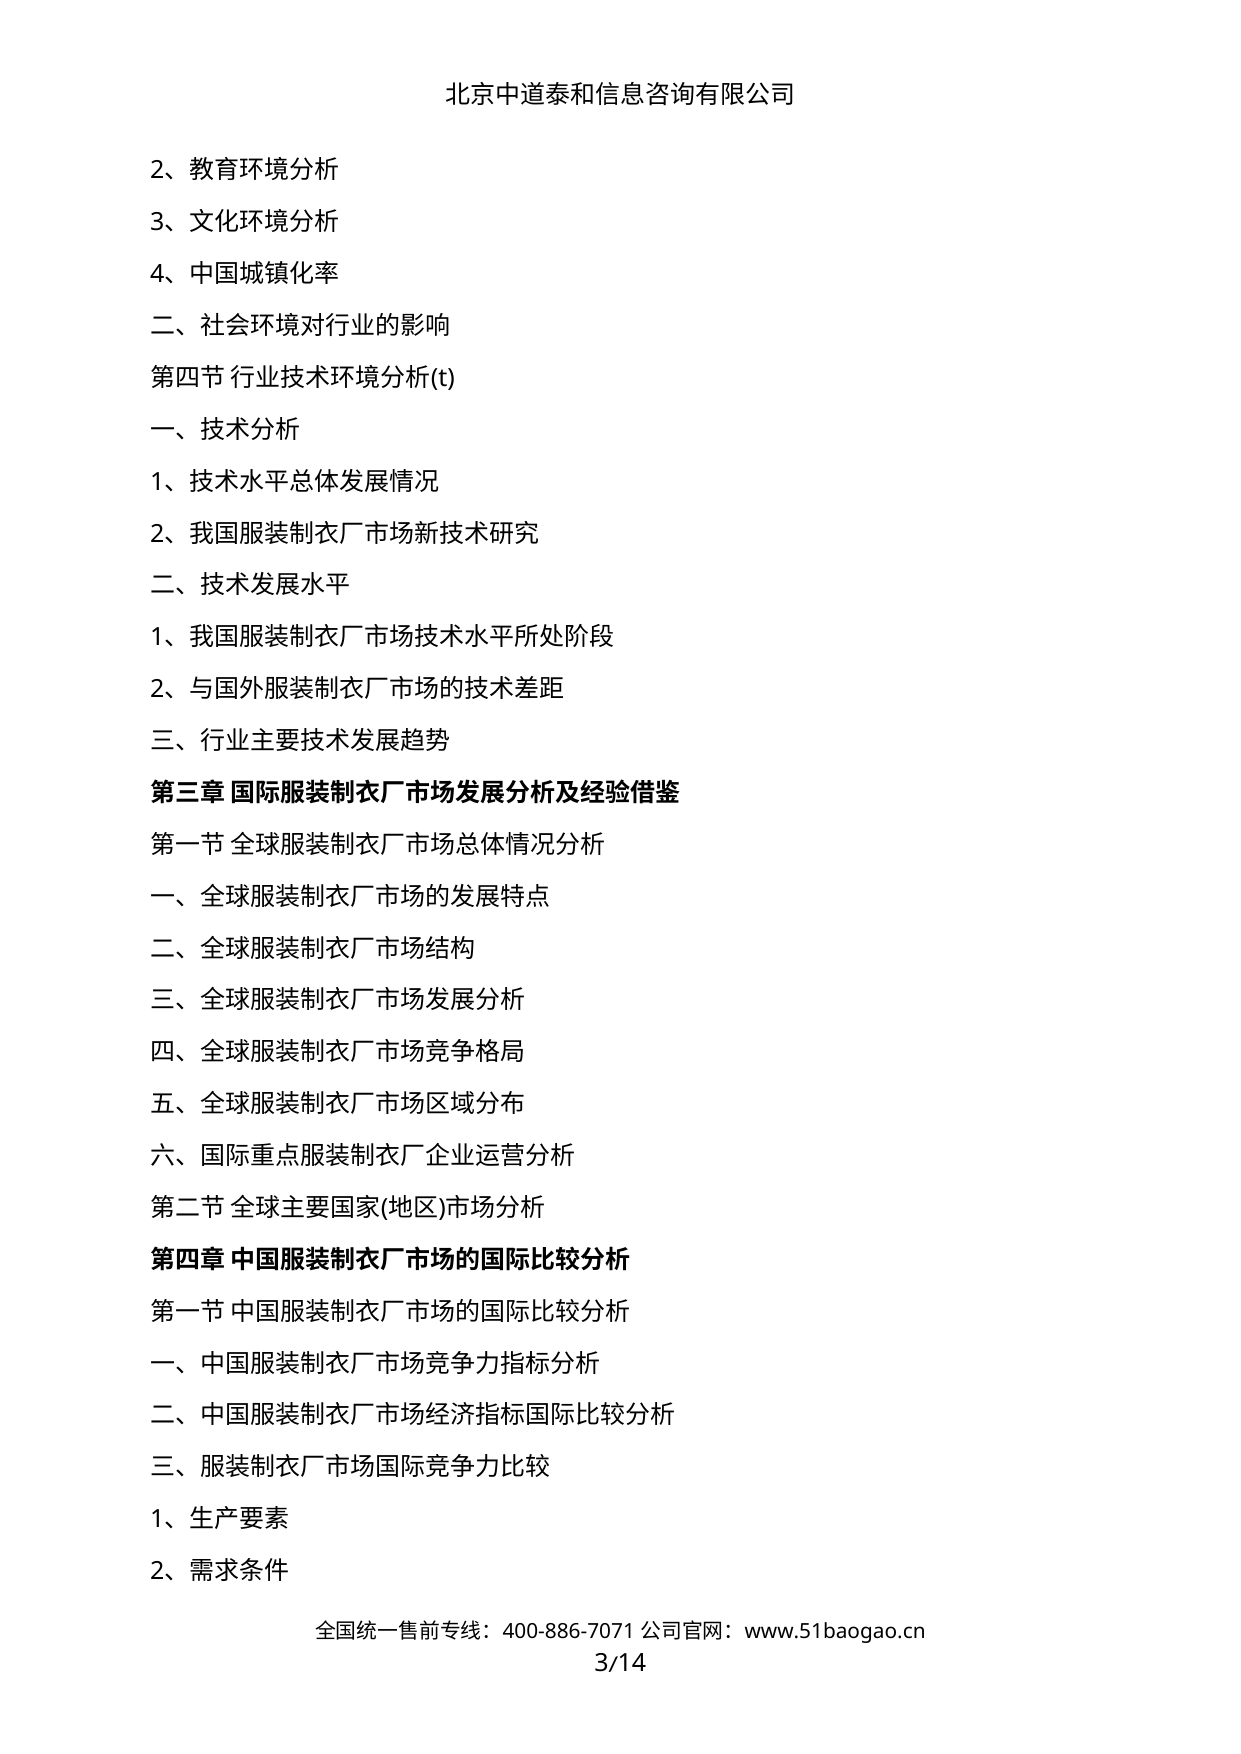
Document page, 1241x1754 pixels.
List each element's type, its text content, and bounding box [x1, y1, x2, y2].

text 六、国际重点服装制衣厂企业运营分析 [150, 1136, 1090, 1172]
text 1、生产要素 [150, 1499, 1090, 1535]
text 二、技术发展水平 [150, 565, 1090, 601]
text 四、全球服装制衣厂市场竞争格局 [150, 1032, 1090, 1068]
text 2、我国服装制衣厂市场新技术研究 [150, 513, 1090, 549]
text 三、行业主要技术发展趋势 [150, 721, 1090, 757]
text 第二节 全球主要国家(地区)市场分析 [150, 1187, 1090, 1224]
text 2、需求条件 [150, 1551, 1090, 1587]
text 4、中国城镇化率 [150, 254, 1090, 290]
text 二、社会环境对行业的影响 [150, 306, 1090, 342]
text 第一节 中国服装制衣厂市场的国际比较分析 [150, 1291, 1090, 1327]
text 3、文化环境分析 [150, 202, 1090, 238]
text 二、中国服装制衣厂市场经济指标国际比较分析 [150, 1395, 1090, 1431]
text 二、全球服装制衣厂市场结构 [150, 928, 1090, 964]
text 2、教育环境分析 [150, 150, 1090, 186]
text 三、服装制衣厂市场国际竞争力比较 [150, 1447, 1090, 1483]
text 1、技术水平总体发展情况 [150, 461, 1090, 497]
text 三、全球服装制衣厂市场发展分析 [150, 980, 1090, 1016]
text 第三章 国际服装制衣厂市场发展分析及经验借鉴 [150, 772, 1090, 809]
text 一、技术分析 [150, 409, 1090, 446]
text 2、与国外服装制衣厂市场的技术差距 [150, 669, 1090, 705]
text 第一节 全球服装制衣厂市场总体情况分析 [150, 824, 1090, 861]
text 一、全球服装制衣厂市场的发展特点 [150, 876, 1090, 912]
text 一、中国服装制衣厂市场竞争力指标分析 [150, 1343, 1090, 1379]
text 第四章 中国服装制衣厂市场的国际比较分析 [150, 1239, 1090, 1276]
text 第四节 行业技术环境分析(t) [150, 357, 1090, 394]
text 1、我国服装制衣厂市场技术水平所处阶段 [150, 617, 1090, 653]
text 五、全球服装制衣厂市场区域分布 [150, 1084, 1090, 1120]
